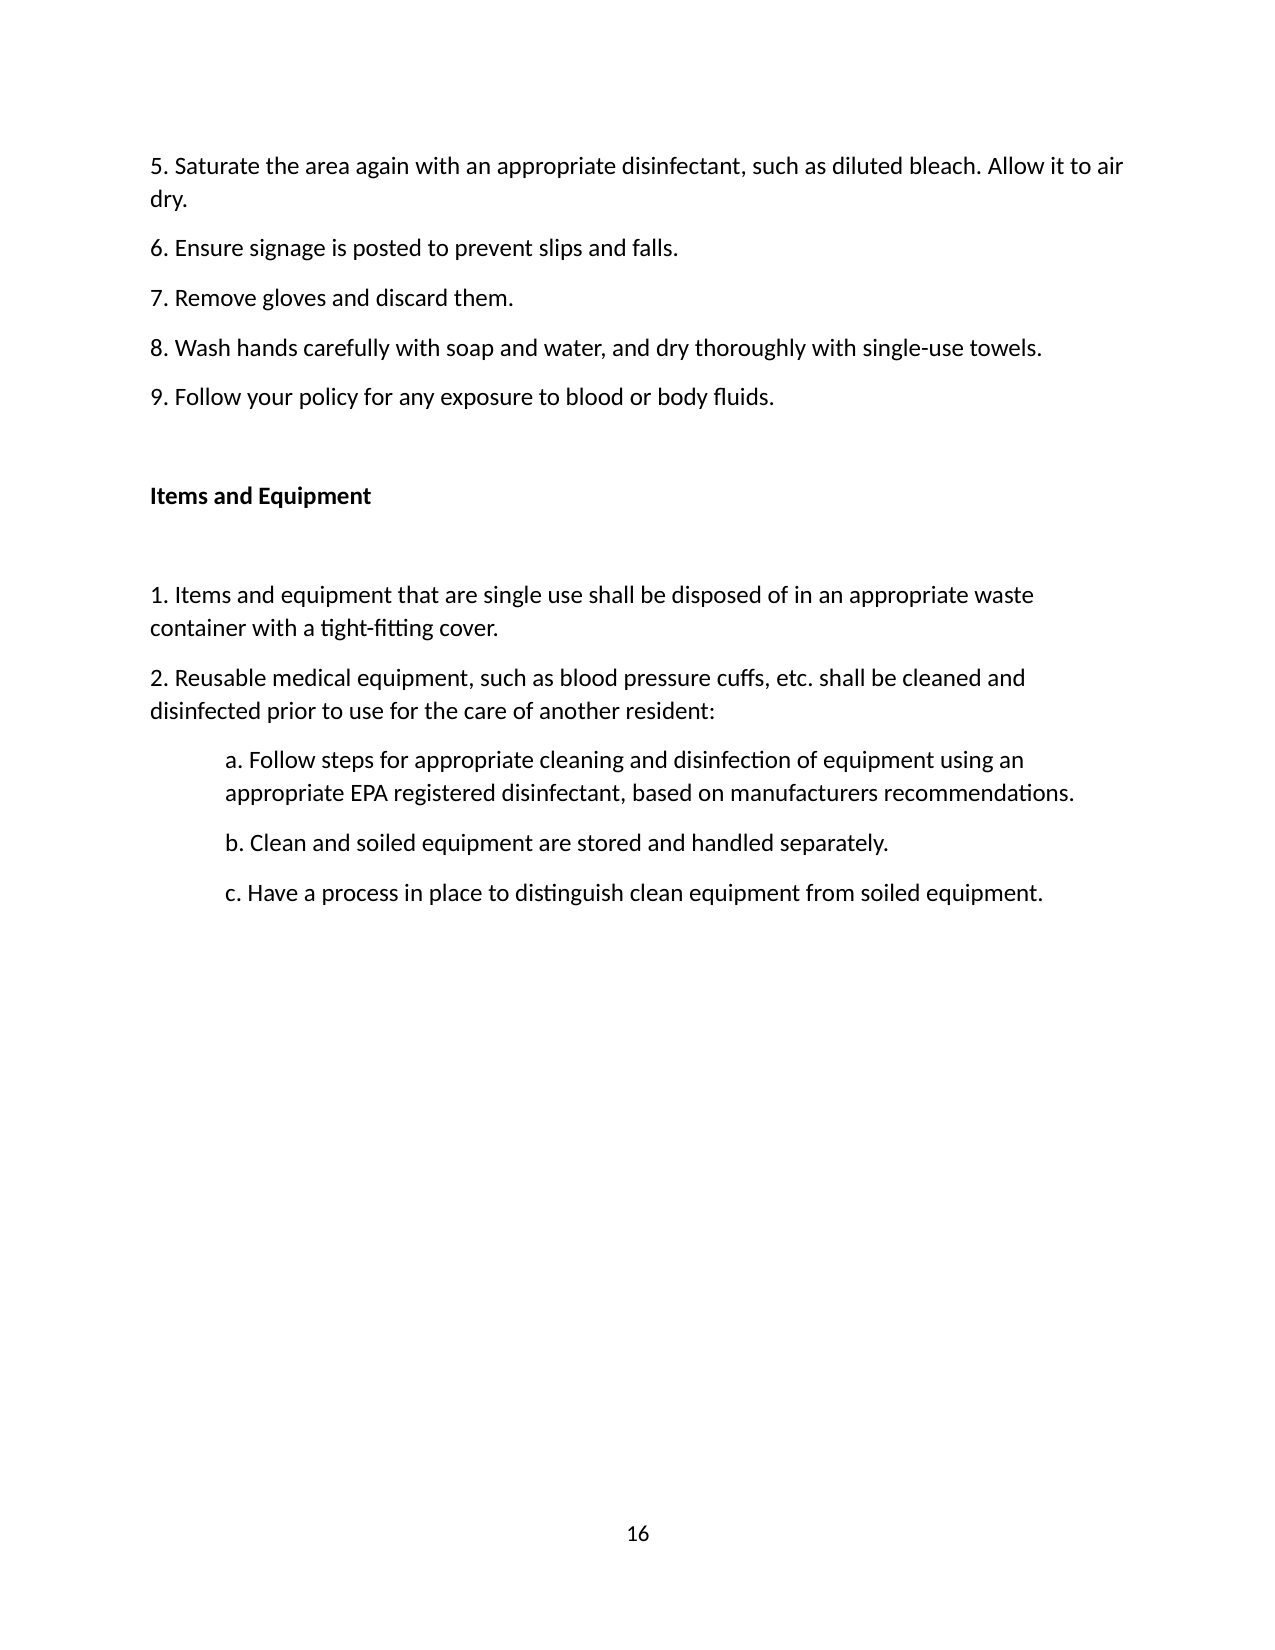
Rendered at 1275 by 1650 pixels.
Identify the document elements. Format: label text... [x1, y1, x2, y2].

text 7. Remove gloves and discard them. [150, 282, 1125, 313]
text c. Have a process in place to distinguish clean equipment from soiled equipment. [225, 877, 1125, 907]
text 9. Follow your policy for any exposure to blood or body fluids. [150, 381, 1125, 412]
text Items and Equipment [150, 480, 1125, 511]
text 2. Reusable medical equipment, such as blood pressure cuffs, etc. shall be cleaned and disinfected prior to use for the care of another resident: [150, 662, 1125, 726]
text b. Clean and soiled equipment are stored and handled separately. [225, 827, 1125, 858]
text a. Follow steps for appropriate cleaning and disinfection of equipment using an appropriate EPA registered disinfectant, based on manufacturers recommendations. [225, 744, 1125, 808]
text 1. Items and equipment that are single use shall be disposed of in an appropriate waste container with a tight-fitting cover. [150, 579, 1125, 643]
text 6. Ensure signage is posted to prevent slips and falls. [150, 232, 1125, 263]
text 5. Saturate the area again with an appropriate disinfectant, such as diluted bleach. Allow it to air dry. [150, 150, 1125, 213]
text 8. Wash hands carefully with soap and water, and dry thoroughly with single-use towels. [150, 332, 1125, 362]
